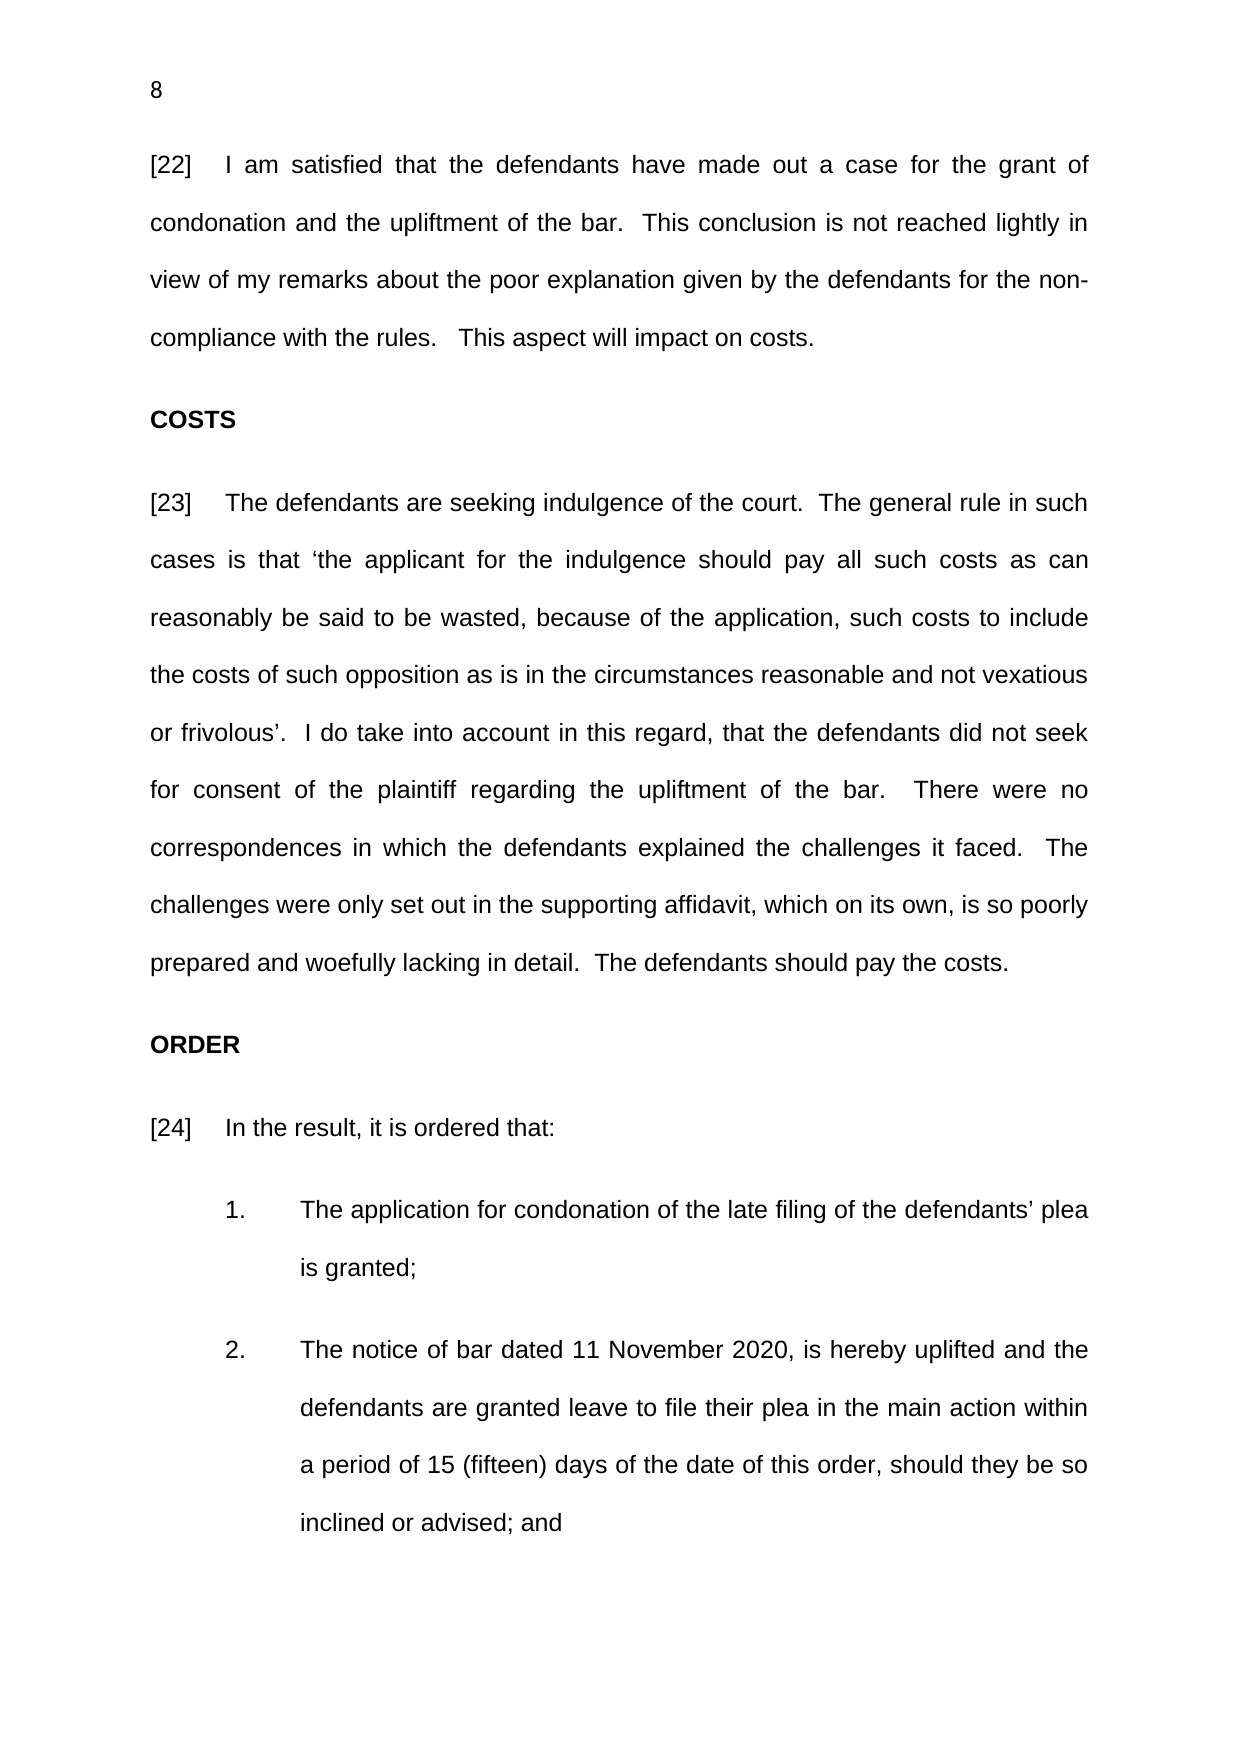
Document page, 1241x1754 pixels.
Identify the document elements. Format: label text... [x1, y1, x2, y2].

text [22] I am satisfied that the defendants have made out a case for the grant of condonation and the upliftment of the bar. This conclusion is not reached lightly in view of my remarks about the poor explanation given by the defendants for the non-compliance with the rules. This aspect will impact on costs. [150, 150, 1090, 351]
text [24] In the result, it is ordered that: [150, 1112, 1090, 1141]
text [23] The defendants are seeking indulgence of the court. The general rule in such cases is that ‘the applicant for the indulgence should pay all such costs as can reasonably be said to be wasted, because of the application, such costs to include the costs of such opposition as is in the circumstances reasonable and not vexatious or frivolous’. I do take into account in this regard, that the defendants did not seek for consent of the plaintiff regarding the upliftment of the bar. There were no correspondences in which the defendants explained the challenges it faced. The challenges were only set out in the supporting affidavit, which on its own, is so poorly prepared and woefully lacking in detail. The defendants should pay the costs. [150, 487, 1090, 976]
text COSTS [150, 405, 1090, 434]
text 1. The application for condonation of the late filing of the defendants’ plea is granted; [225, 1195, 1090, 1281]
text 2. The notice of bar dated 11 November 2020, is hereby uplifted and the defendants are granted leave to file their plea in the main action within a period of 15 (fifteen) days of the date of this order, should they be so inclined or advised; and [225, 1335, 1090, 1536]
text ORDER [150, 1030, 1090, 1059]
